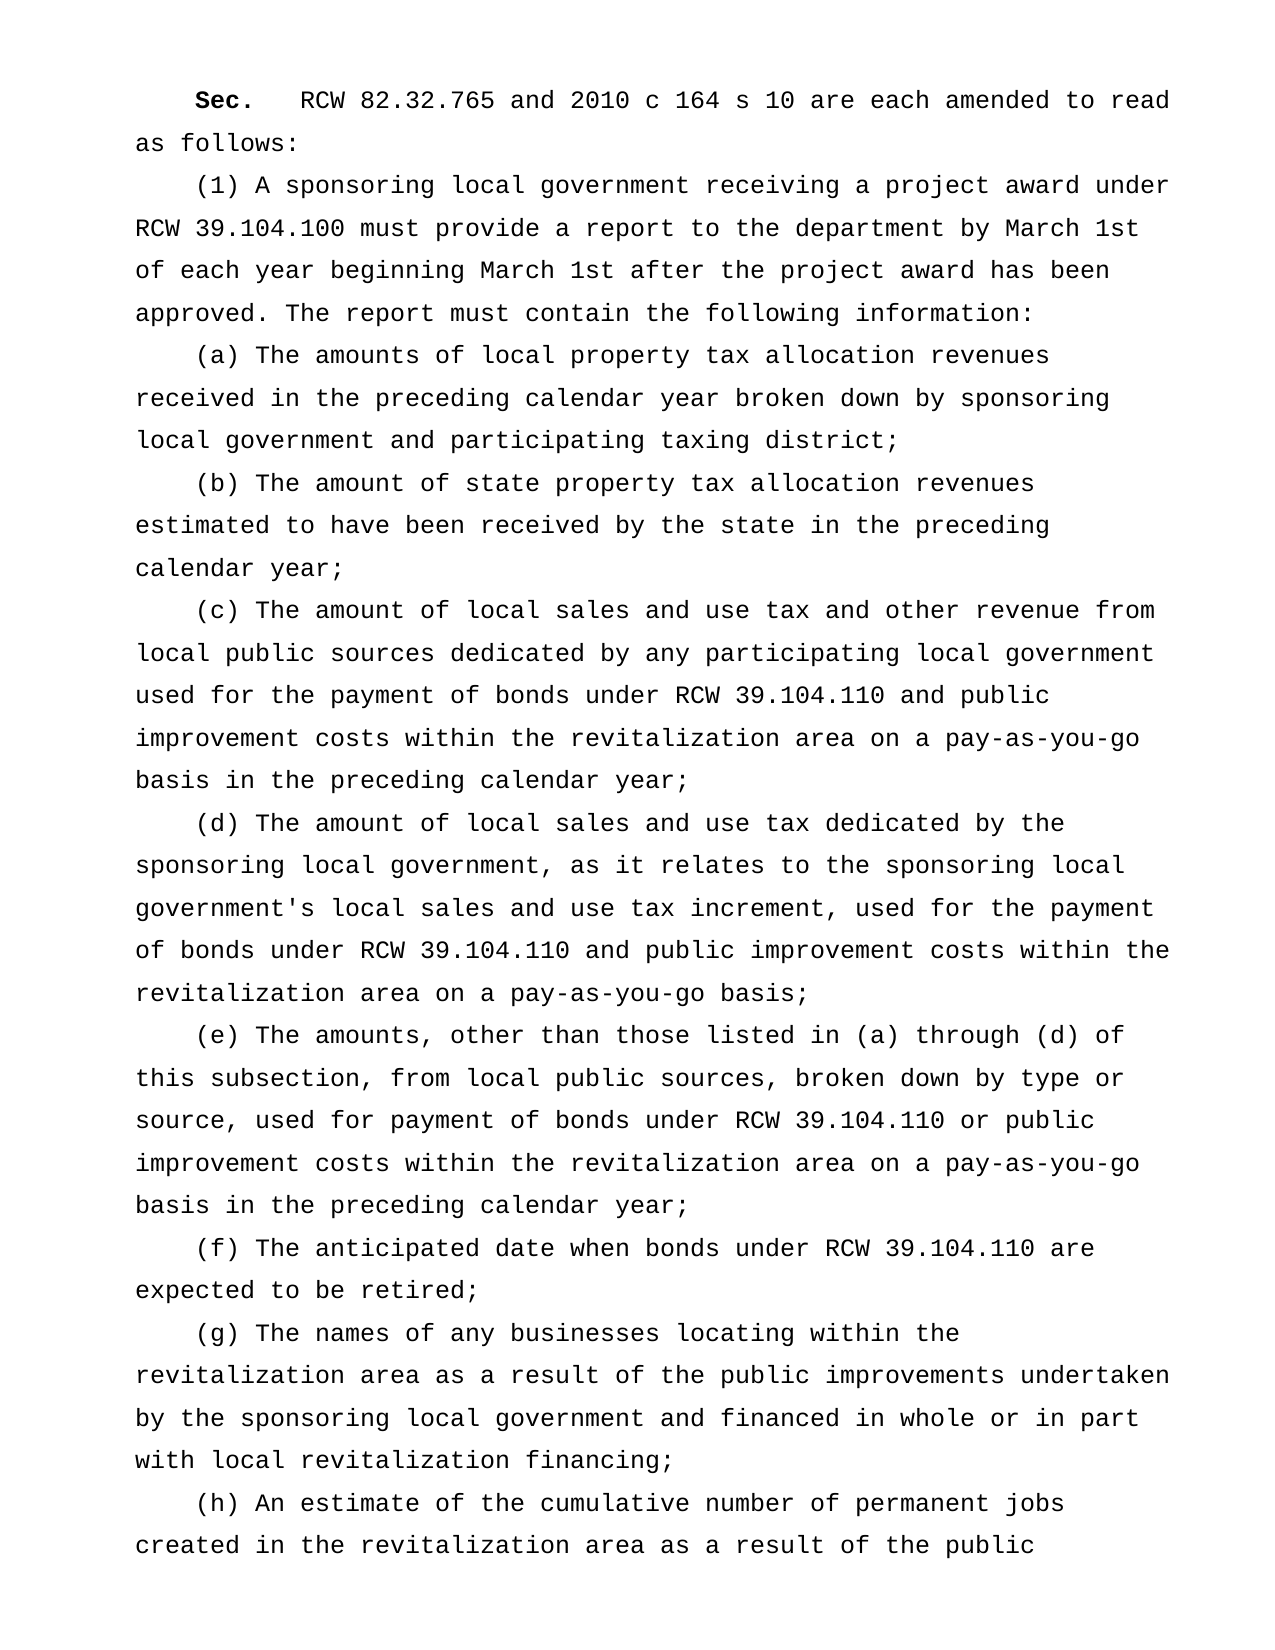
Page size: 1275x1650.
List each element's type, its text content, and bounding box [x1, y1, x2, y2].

text (a) The amounts of local property tax allocation revenues received in the preceding calendar year broken down by sponsoring local government and participating taxing district; [135, 330, 1170, 457]
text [135, 1477, 1170, 1562]
text (e) The amounts, other than those listed in (a) through (d) of this subsection, from local public sources, broken down by type or source, used for payment of bonds under RCW 39.104.110 or public improvement costs within the revitalization area on a pay-as-you-go basis in the preceding calendar year; [135, 1010, 1170, 1222]
text Sec. RCW 82.32.765 and 2010 c 164 s 10 are each amended to read as follows: [135, 75, 1170, 160]
text (f) The anticipated date when bonds under RCW 39.104.110 are expected to be retired; [135, 1222, 1170, 1307]
text (d) The amount of local sales and use tax dedicated by the sponsoring local government, as it relates to the sponsoring local government's local sales and use tax increment, used for the payment of bonds under RCW 39.104.110 and public improvement costs within the revitalization area on a pay-as-you-go basis; [135, 797, 1170, 1010]
text (g) The names of any businesses locating within the revitalization area as a result of the public improvements undertaken by the sponsoring local government and financed in whole or in part with local revitalization financing; [135, 1307, 1170, 1477]
text (1) A sponsoring local government receiving a project award under RCW 39.104.100 must provide a report to the department by March 1st of each year beginning March 1st after the project award has been approved. The report must contain the following information: [135, 160, 1170, 330]
text (c) The amount of local sales and use tax and other revenue from local public sources dedicated by any participating local government used for the payment of bonds under RCW 39.104.110 and public improvement costs within the revitalization area on a pay-as-you-go basis in the preceding calendar year; [135, 585, 1170, 797]
text (b) The amount of state property tax allocation revenues estimated to have been received by the state in the preceding calendar year; [135, 457, 1170, 585]
